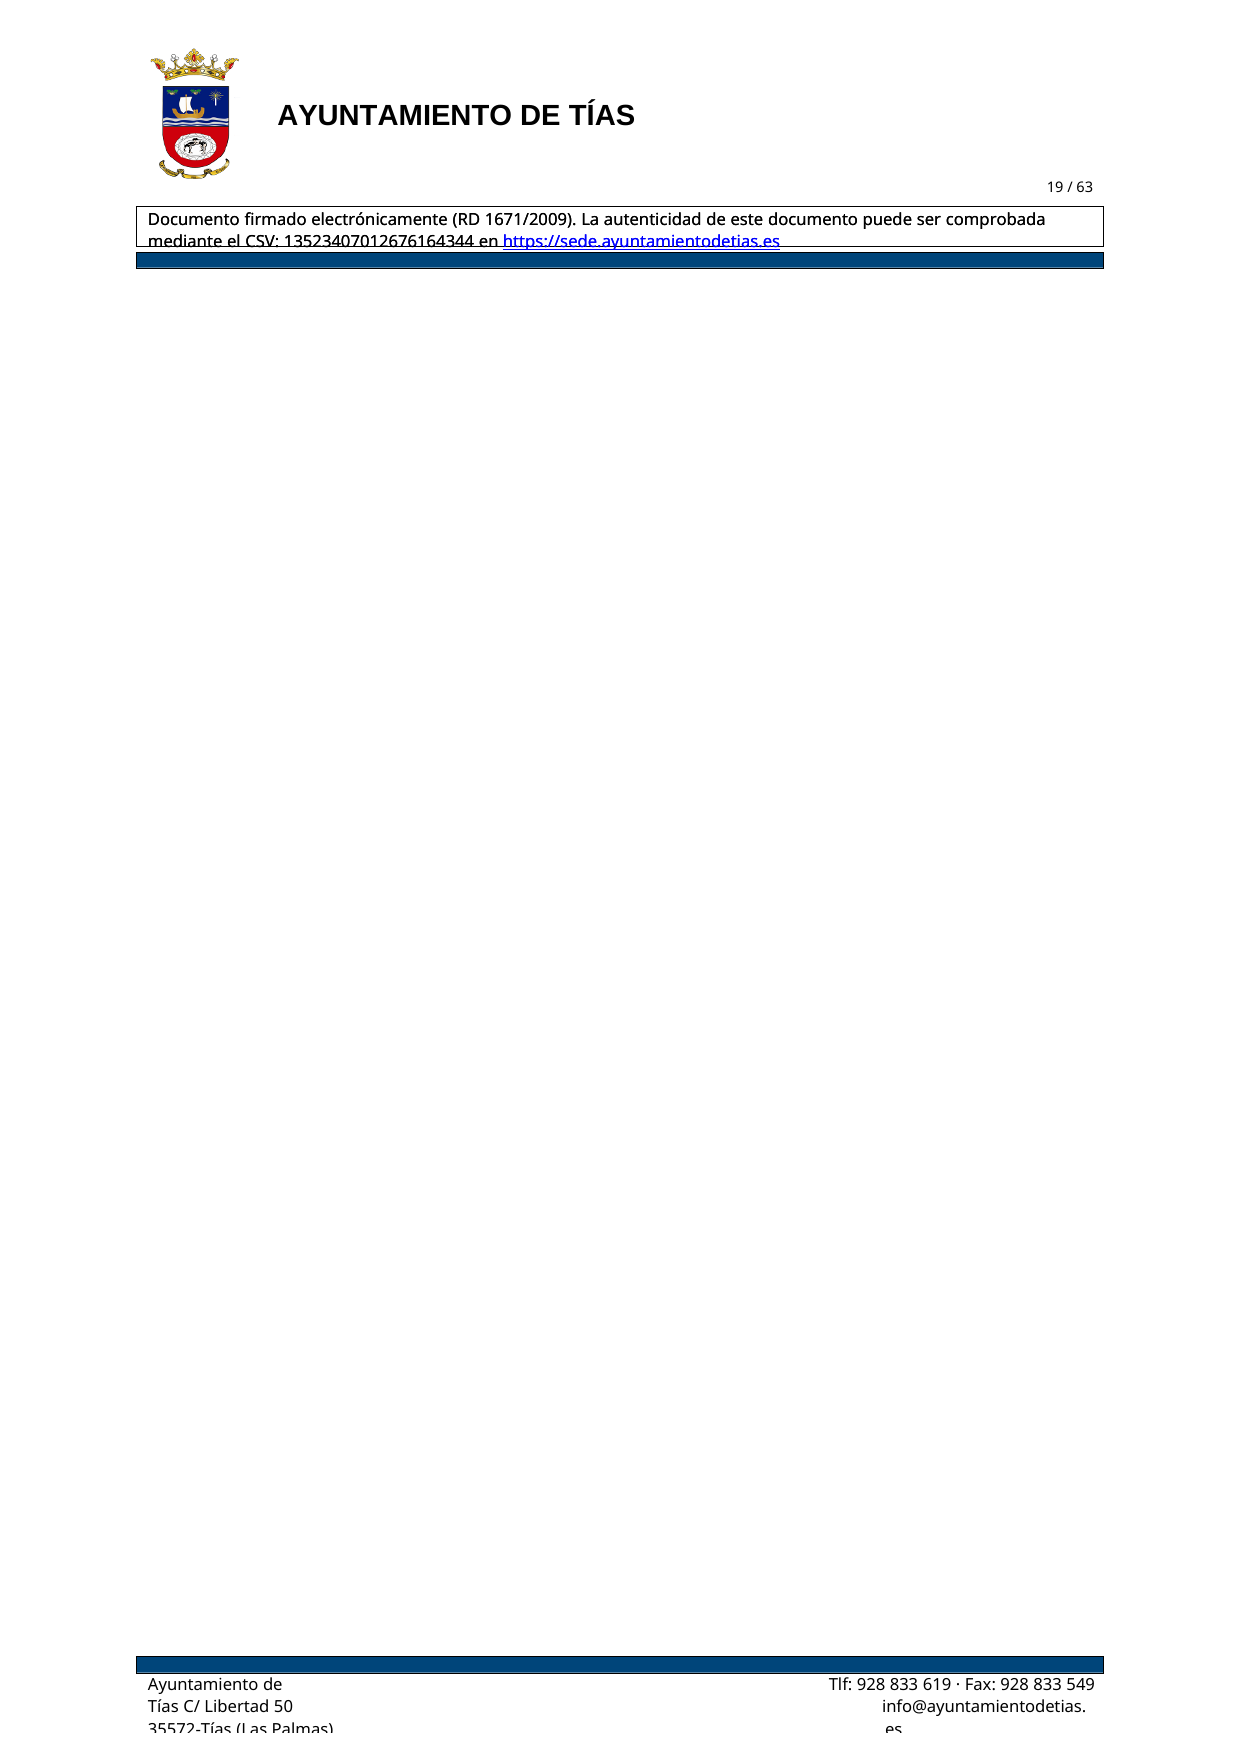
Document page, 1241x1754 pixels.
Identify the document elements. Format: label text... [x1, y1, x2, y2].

text 19 / 63 [135, 177, 1093, 197]
picture [150, 48, 241, 177]
